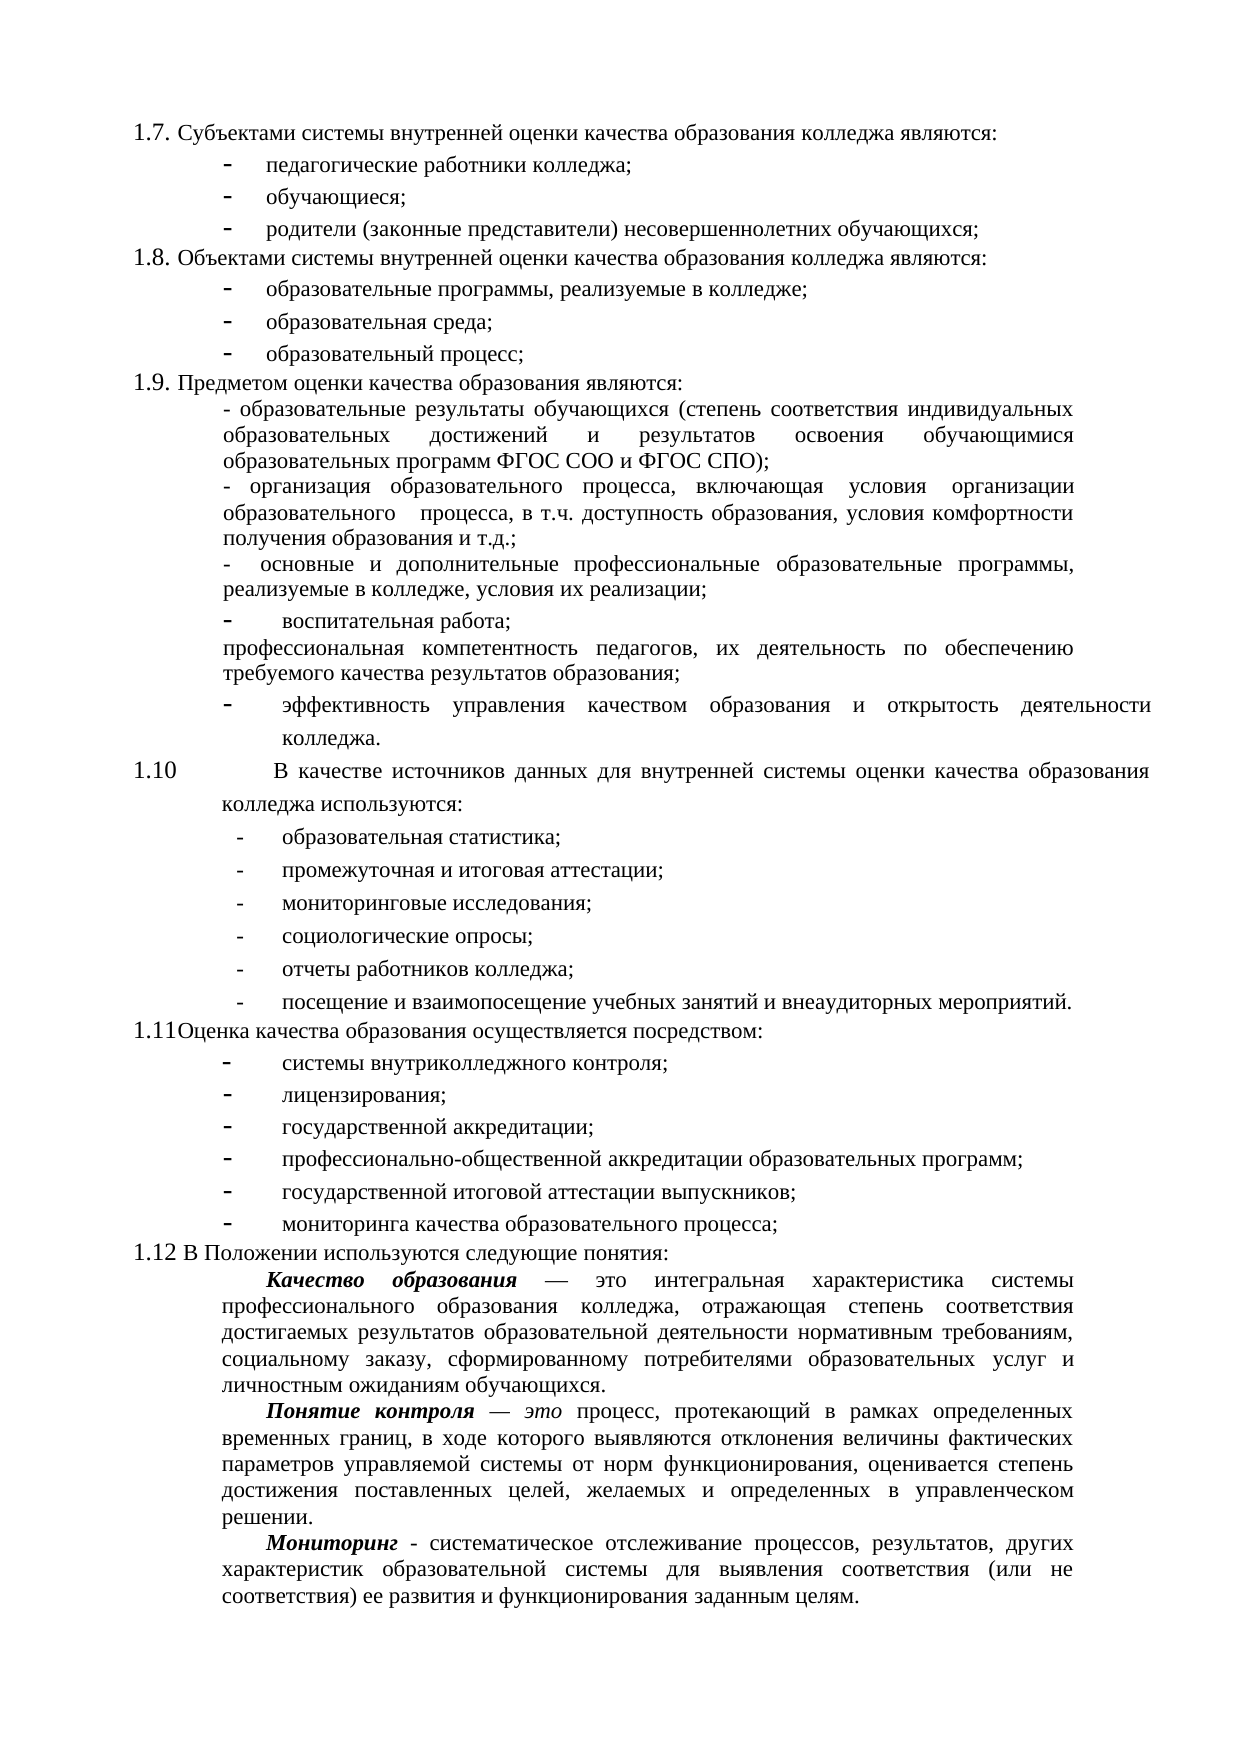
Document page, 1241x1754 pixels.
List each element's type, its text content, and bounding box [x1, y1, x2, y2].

list воспитательная работа; [223, 602, 1152, 635]
list мониторинга качества образовательного процесса; [223, 1206, 1152, 1238]
text - мониторинговые исследования; [236, 884, 1152, 917]
list образовательная среда; [223, 303, 1152, 336]
text - организация образовательного процесса, включающая условия организации образовательного процесса, в т.ч. доступность образования, условия комфортности получения образования и т.д.; [223, 473, 1074, 551]
text - отчеты работников колледжа; [236, 950, 1152, 983]
list обучающиеся; [223, 178, 1152, 211]
list Субъектами системы внутренней оценки качества образования колледжа являются: [133, 118, 1152, 146]
text Понятие контроля — это процесс, протекающий в рамках определенных временных границ, в ходе которого выявляются отклонения величины фактических параметров управляемой системы от норм функционирования, оценивается степень достижения поставленных целей, желаемых и определенных в управленческом решении. [222, 1397, 1074, 1529]
list государственной аккредитации; [223, 1109, 1152, 1141]
list образовательный процесс; [223, 336, 1152, 368]
list образовательные программы, реализуемые в колледже; [223, 271, 1152, 303]
text Мониторинг - систематическое отслеживание процессов, результатов, других характеристик образовательной системы для выявления соответствия (или не соответствия) ее развития и функционирования заданным целям. [222, 1529, 1075, 1608]
list педагогические работники колледжа; [223, 146, 1152, 178]
text - социологические опросы; [236, 917, 1152, 950]
list родители (законные представители) несовершеннолетних обучающихся; [223, 211, 1152, 243]
text Качество образования — это интегральная характеристика системы профессионального образования колледжа, отражающая степень соответствия достигаемых результатов образовательной деятельности нормативным требованиям, социальному заказу, сформированному потребителями образовательных услуг и личностным ожиданиям обучающихся. [222, 1266, 1074, 1397]
list В Положении используются следующие понятия: [133, 1238, 1152, 1266]
text профессиональная компетентность педагогов, их деятельность по обеспечению требуемого качества результатов образования; [223, 635, 1074, 686]
list профессионально-общественной аккредитации образовательных программ; [223, 1141, 1152, 1173]
text 1.10 В качестве источников данных для внутренней системы оценки качества образования колледжа используются: [133, 752, 1152, 818]
list Оценка качества образования осуществляется посредством: [133, 1016, 1152, 1044]
list Предметом оценки качества образования являются: [133, 368, 1152, 396]
text - образовательная статистика; [236, 818, 1152, 851]
text - образовательные результаты обучающихся (степень соответствия индивидуальных образовательных достижений и результатов освоения обучающимися образовательных программ ФГОС СОО и ФГОС СПО); [223, 396, 1074, 473]
text - промежуточная и итоговая аттестации; [236, 851, 1152, 884]
list Объектами системы внутренней оценки качества образования колледжа являются: [133, 243, 1152, 271]
list лицензирования; [223, 1077, 1152, 1109]
list эффективность управления качеством образования и открытость деятельности колледжа. [223, 686, 1152, 752]
text - основные и дополнительные профессиональные образовательные программы, реализуемые в колледже, условия их реализации; [223, 552, 1074, 602]
text - посещение и взаимопосещение учебных занятий и внеаудиторных мероприятий. [236, 983, 1152, 1016]
list системы внутриколледжного контроля; [222, 1044, 1152, 1077]
list государственной итоговой аттестации выпускников; [223, 1173, 1152, 1206]
